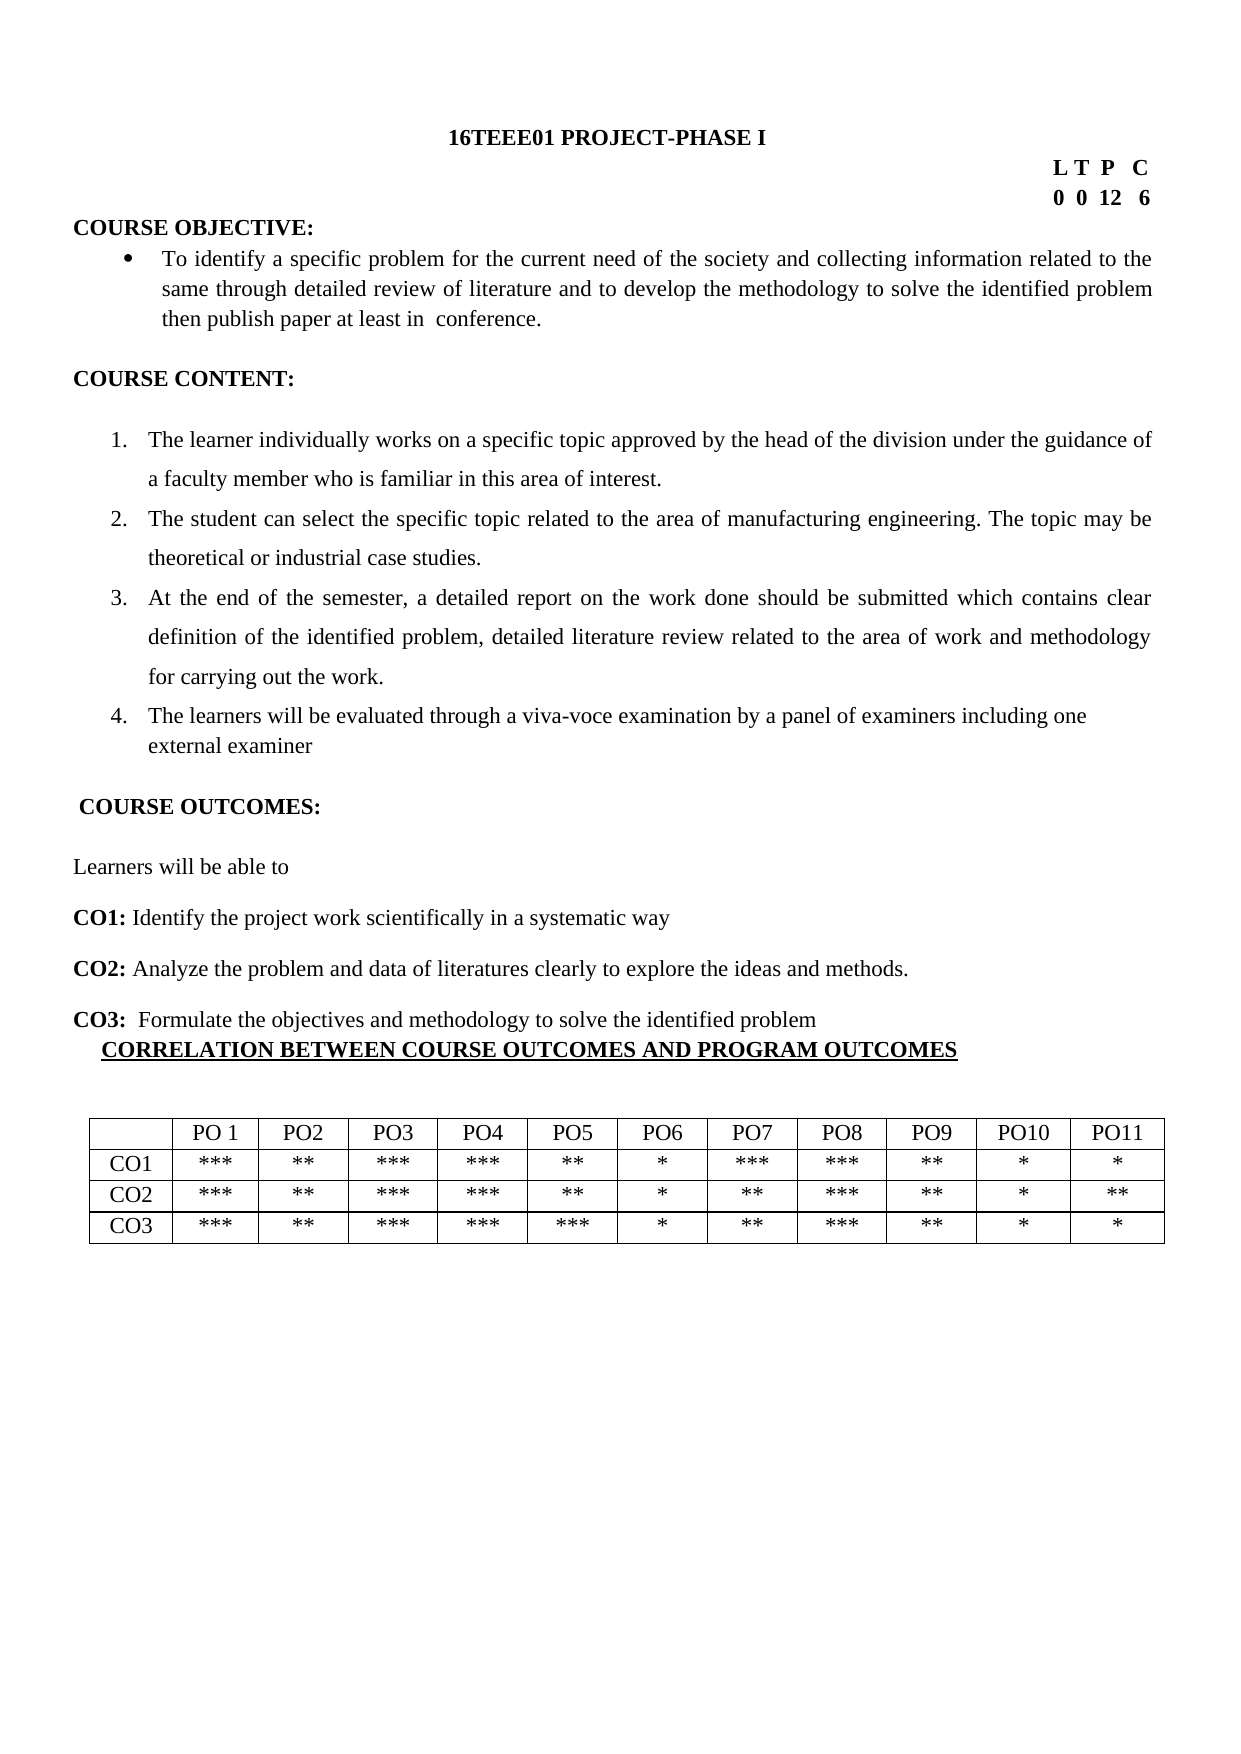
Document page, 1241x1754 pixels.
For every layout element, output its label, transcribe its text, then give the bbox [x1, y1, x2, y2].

table_cell *** [349, 1181, 437, 1211]
list To identify a specific problem for the current need of the society and collecting information related to the same through detailed review of literature and to develop the methodology to solve the identified problem then publish paper at least in conference. [124, 245, 1154, 331]
table_header PO11 [1071, 1119, 1164, 1149]
text COURSE OBJECTIVE: [73, 214, 1154, 241]
text 16TEEE01 PROJECT-PHASE I [148, 123, 1154, 150]
table_cell *** [438, 1213, 527, 1243]
table_header PO3 [349, 1119, 437, 1149]
list COURSE OUTCOMES: [73, 793, 1154, 819]
text CO3: Formulate the objectives and methodology to solve the identified problem [73, 1006, 1154, 1033]
list At the end of the semester, a detailed report on the work done should be submitted which contains clear definition of the identified problem, detailed literature review related to the area of work and methodology for carrying out the work. [110, 584, 1154, 689]
table_cell ** [708, 1181, 797, 1211]
table_cell ** [887, 1150, 976, 1180]
text CO2: Analyze the problem and data of literatures clearly to explore the ideas and methods. [73, 955, 1154, 982]
table_cell * [618, 1150, 707, 1180]
list The student can select the specific topic related to the area of manufacturing engineering. The topic may be theoretical or industrial case studies. [110, 505, 1154, 571]
table_header PO9 [887, 1119, 976, 1149]
table_cell *** [708, 1150, 797, 1180]
table_cell ** [887, 1181, 976, 1211]
table_cell *** [173, 1150, 258, 1180]
table_cell CO3 [90, 1213, 172, 1243]
table_cell * [618, 1213, 707, 1243]
table_cell *** [173, 1181, 258, 1211]
table_cell ** [259, 1150, 348, 1180]
table_cell ** [1071, 1181, 1164, 1211]
text L T P C [223, 154, 1154, 180]
text COURSE CONTENT: [73, 366, 1154, 392]
table_cell * [977, 1213, 1070, 1243]
table_header PO7 [708, 1119, 797, 1149]
table_cell *** [438, 1150, 527, 1180]
table_cell CO2 [90, 1181, 172, 1211]
text 0 0 12 6 [898, 184, 1154, 211]
table_cell ** [259, 1181, 348, 1211]
table_header PO4 [438, 1119, 527, 1149]
table_header [90, 1119, 172, 1149]
table_header PO5 [528, 1119, 617, 1149]
table_cell *** [528, 1213, 617, 1243]
table_cell *** [798, 1150, 886, 1180]
table_cell * [618, 1181, 707, 1211]
table_header PO2 [259, 1119, 348, 1149]
list The learner individually works on a specific topic approved by the head of the division under the guidance of a faculty member who is familiar in this area of interest. [110, 426, 1154, 492]
table_cell ** [259, 1213, 348, 1243]
table_cell *** [349, 1213, 437, 1243]
table_cell *** [798, 1213, 886, 1243]
table_cell * [1071, 1150, 1164, 1180]
table_header PO10 [977, 1119, 1070, 1149]
table_cell *** [173, 1213, 258, 1243]
table_header PO8 [798, 1119, 886, 1149]
table_cell * [977, 1181, 1070, 1211]
table_cell CO1 [90, 1150, 172, 1180]
text Learners will be able to [73, 853, 1154, 879]
table_cell ** [528, 1181, 617, 1211]
table_header PO6 [618, 1119, 707, 1149]
list CORRELATION BETWEEN COURSE OUTCOMES AND PROGRAM OUTCOMES [101, 1036, 1154, 1063]
table_cell ** [708, 1213, 797, 1243]
list The learners will be evaluated through a viva-voce examination by a panel of examiners including one external examiner [110, 702, 1154, 759]
table_cell *** [798, 1181, 886, 1211]
table_cell * [977, 1150, 1070, 1180]
table_cell * [1071, 1213, 1164, 1243]
text CO1: Identify the project work scientifically in a systematic way [73, 904, 1154, 931]
table_cell ** [887, 1213, 976, 1243]
table_cell *** [349, 1150, 437, 1180]
table_cell ** [528, 1150, 617, 1180]
table_cell *** [438, 1181, 527, 1211]
table_header PO 1 [173, 1119, 258, 1149]
